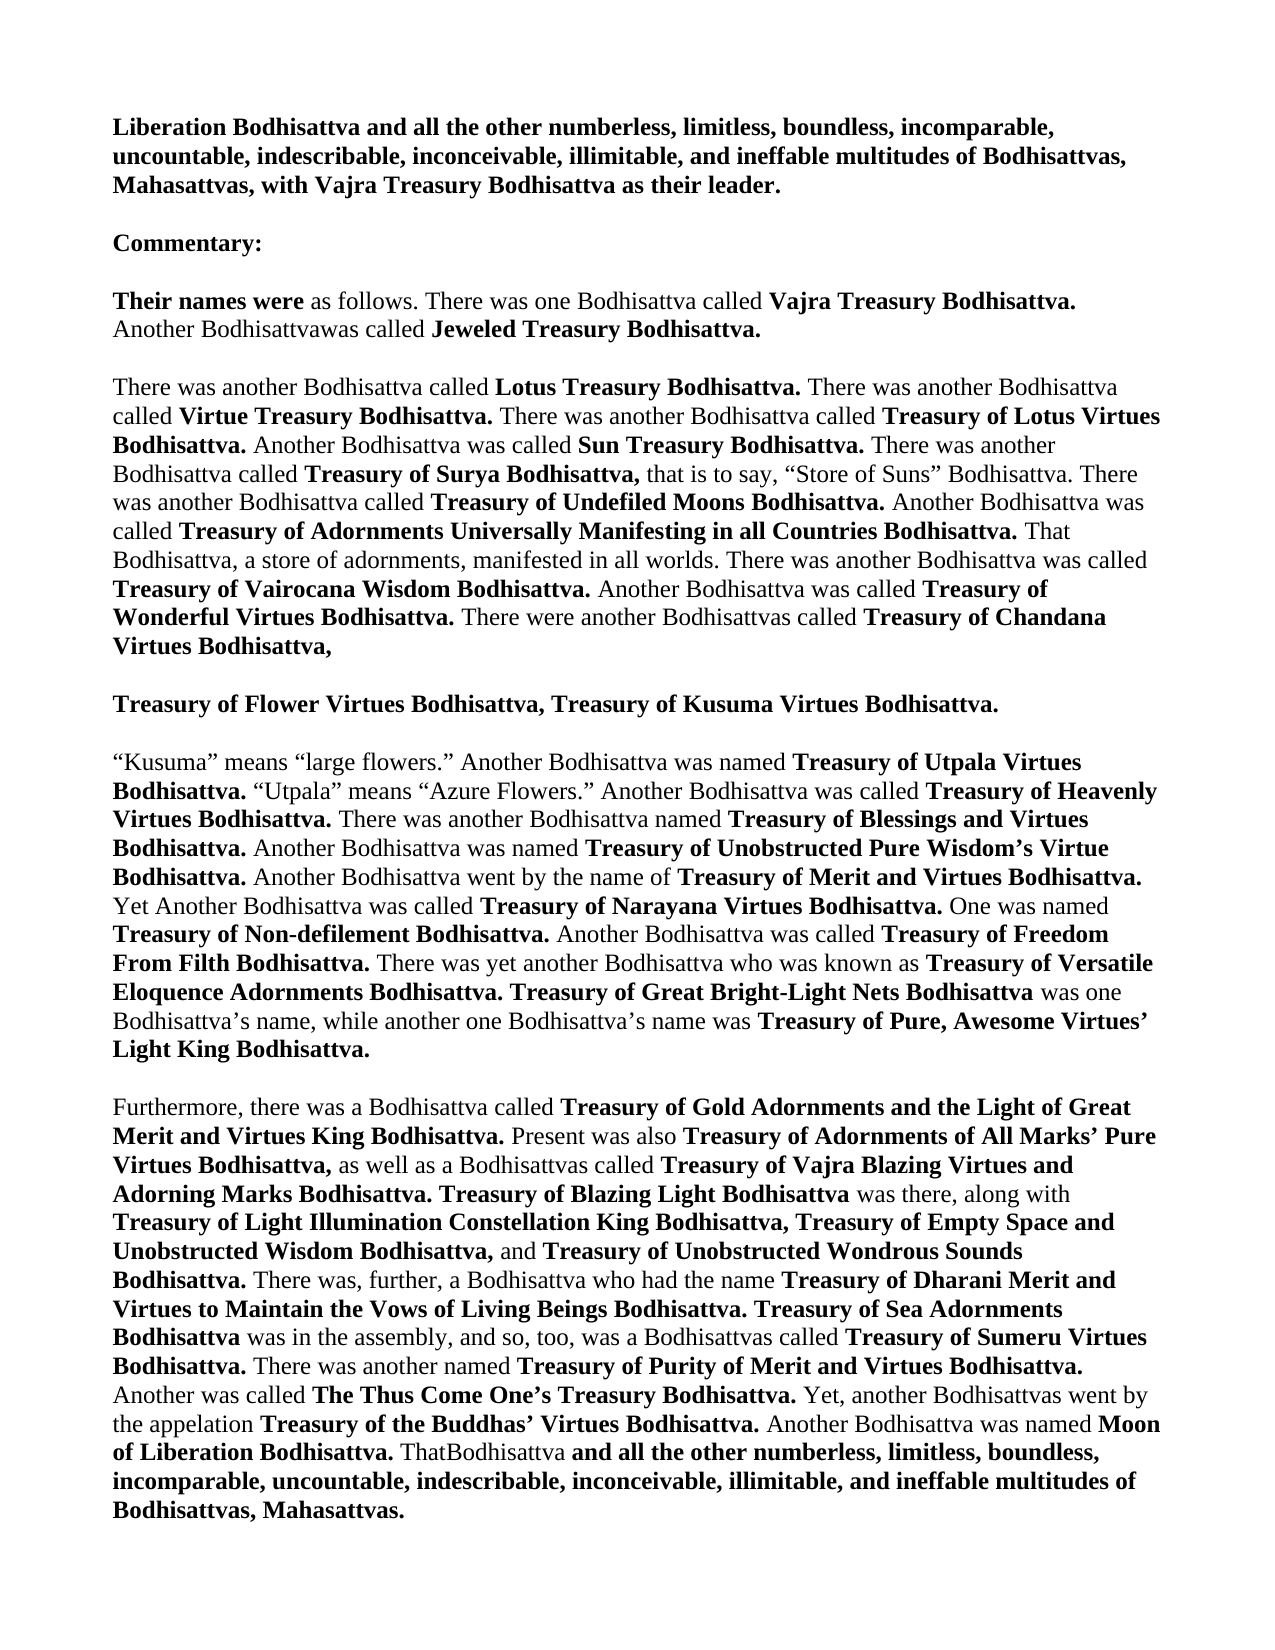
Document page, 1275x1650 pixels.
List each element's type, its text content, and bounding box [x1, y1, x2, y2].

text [112, 112, 1162, 199]
text There was another Bodhisattva called Lotus Treasury Bodhisattva. There was another Bodhisattva called Virtue Treasury Bodhisattva. There was another Bodhisattva called Treasury of Lotus Virtues Bodhisattva. Another Bodhisattva was called Sun Treasury Bodhisattva. There was another Bodhisattva called Treasury of Surya Bodhisattva, that is to say, “Store of Suns” Bodhisattva. There was another Bodhisattva called Treasury of Undefiled Moons Bodhisattva. Another Bodhisattva was called Treasury of Adornments Universally Manifesting in all Countries Bodhisattva. That Bodhisattva, a store of adornments, manifested in all worlds. There was another Bodhisattva was called Treasury of Vairocana Wisdom Bodhisattva. Another Bodhisattva was called Treasury of Wonderful Virtues Bodhisattva. There were another Bodhisattvas called Treasury of Chandana Virtues Bodhisattva, [112, 372, 1162, 660]
text Treasury of Flower Virtues Bodhisattva, Treasury of Kusuma Virtues Bodhisattva. [112, 689, 1162, 718]
text Commentary: [112, 228, 1162, 257]
text “Kusuma” means “large flowers.” Another Bodhisattva was named Treasury of Utpala Virtues Bodhisattva. “Utpala” means “Azure Flowers.” Another Bodhisattva was called Treasury of Heavenly Virtues Bodhisattva. There was another Bodhisattva named Treasury of Blessings and Virtues Bodhisattva. Another Bodhisattva was named Treasury of Unobstructed Pure Wisdom’s Virtue Bodhisattva. Another Bodhisattva went by the name of Treasury of Merit and Virtues Bodhisattva. Yet Another Bodhisattva was called Treasury of Narayana Virtues Bodhisattva. One was named Treasury of Non-defilement Bodhisattva. Another Bodhisattva was called Treasury of Freedom From Filth Bodhisattva. There was yet another Bodhisattva who was known as Treasury of Versatile Eloquence Adornments Bodhisattva. Treasury of Great Bright-Light Nets Bodhisattva was one Bodhisattva’s name, while another one Bodhisattva’s name was Treasury of Pure, Awesome Virtues’ Light King Bodhisattva. [112, 747, 1162, 1063]
text Furthermore, there was a Bodhisattva called Treasury of Gold Adornments and the Light of Great Merit and Virtues King Bodhisattva. Present was also Treasury of Adornments of All Marks’ Pure Virtues Bodhisattva, as well as a Bodhisattvas called Treasury of Vajra Blazing Virtues and Adorning Marks Bodhisattva. Treasury of Blazing Light Bodhisattva was there, along with Treasury of Light Illumination Constellation King Bodhisattva, Treasury of Empty Space and Unobstructed Wisdom Bodhisattva, and Treasury of Unobstructed Wondrous Sounds Bodhisattva. There was, further, a Bodhisattva who had the name Treasury of Dharani Merit and Virtues to Maintain the Vows of Living Beings Bodhisattva. Treasury of Sea Adornments Bodhisattva was in the assembly, and so, too, was a Bodhisattvas called Treasury of Sumeru Virtues Bodhisattva. There was another named Treasury of Purity of Merit and Virtues Bodhisattva. Another was called The Thus Come One’s Treasury Bodhisattva. Yet, another Bodhisattvas went by the appelation Treasury of the Buddhas’ Virtues Bodhisattva. Another Bodhisattva was named Moon of Liberation Bodhisattva. ThatBodhisattva and all the other numberless, limitless, boundless, incomparable, uncountable, indescribable, inconceivable, illimitable, and ineffable multitudes of Bodhisattvas, Mahasattvas. [112, 1092, 1162, 1524]
text Their names were as follows. There was one Bodhisattva called Vajra Treasury Bodhisattva. Another Bodhisattvawas called Jeweled Treasury Bodhisattva. [112, 286, 1162, 343]
